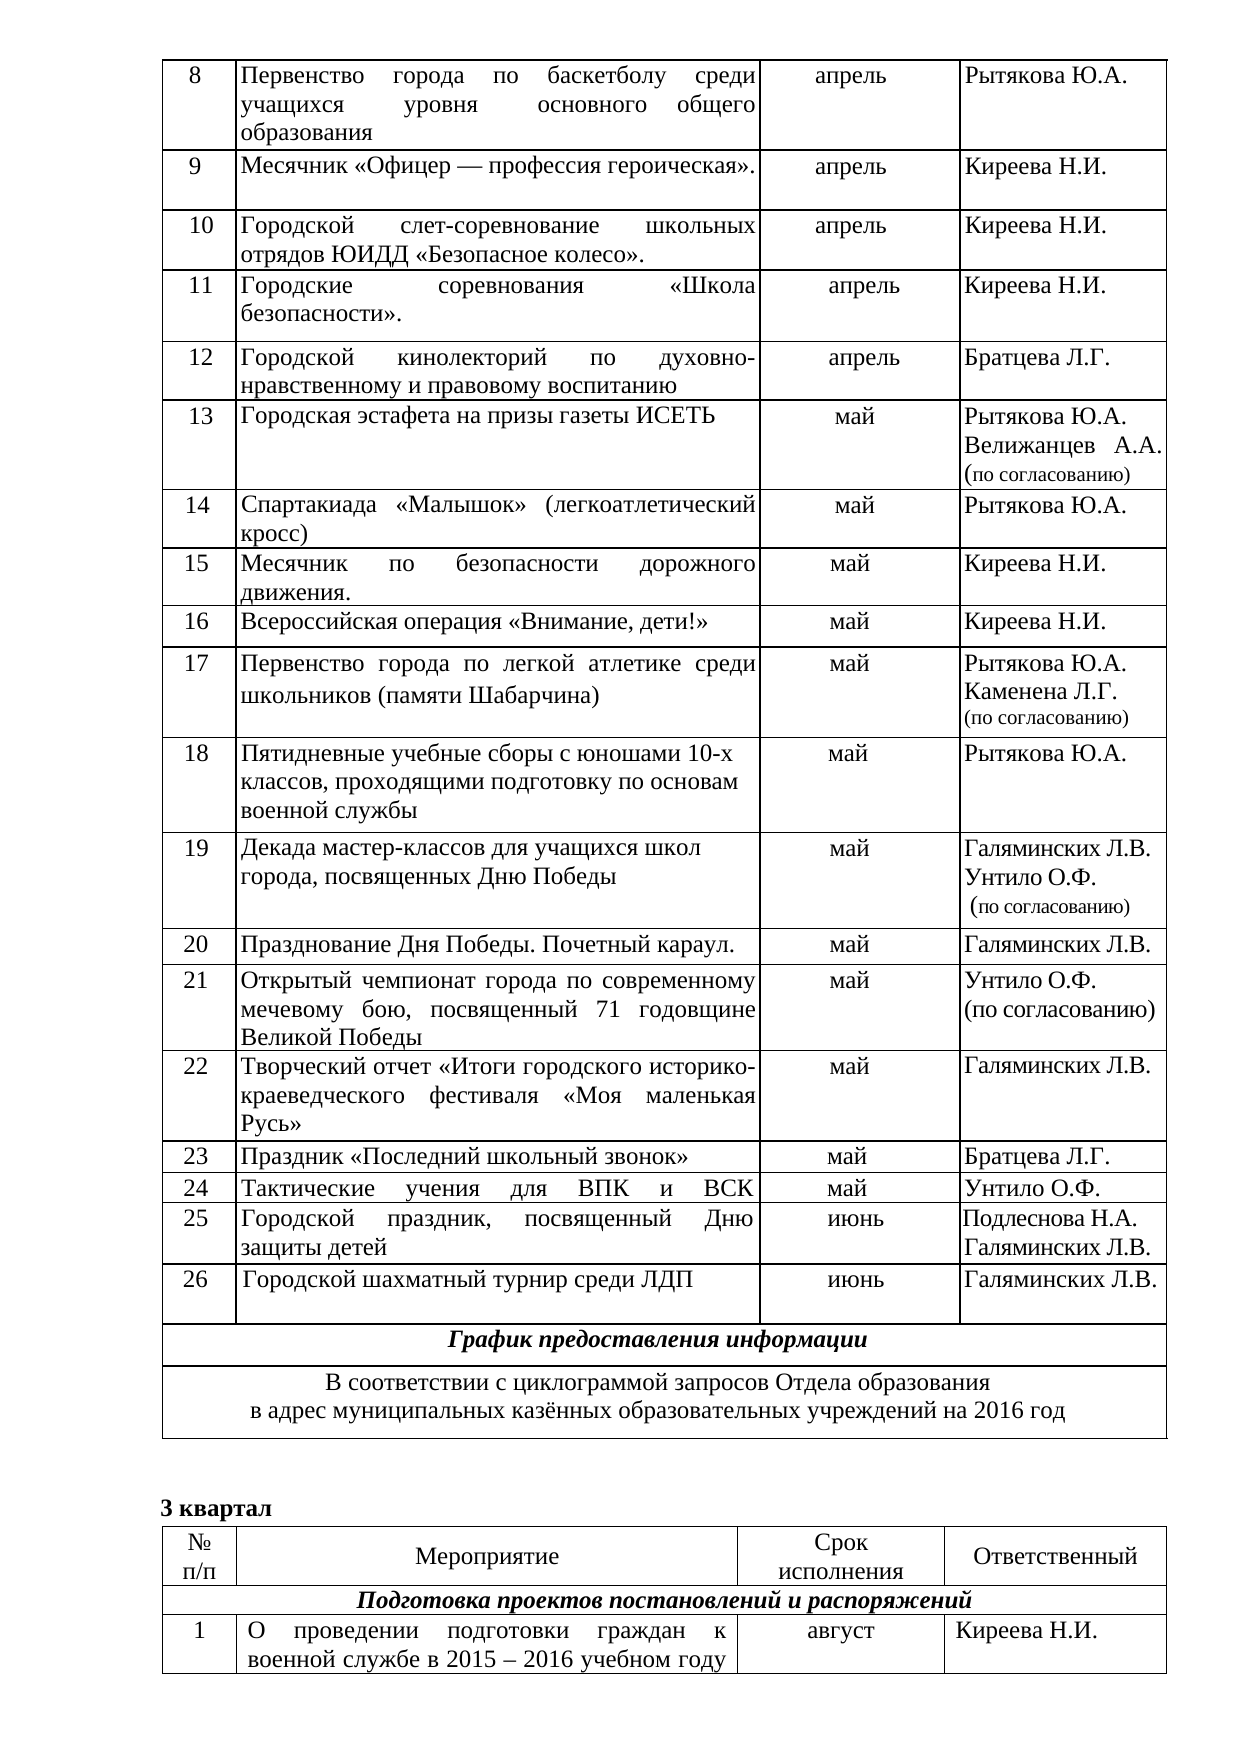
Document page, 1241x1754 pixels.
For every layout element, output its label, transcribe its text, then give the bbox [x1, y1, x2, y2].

table_cell 18 [163, 738, 235, 831]
table_cell Рытякова Ю.А. Каменена Л.Г. (по согласованию) [961, 648, 1166, 737]
table_cell Галяминских Л.В. Унтило О.Ф. (по согласованию) [961, 833, 1166, 928]
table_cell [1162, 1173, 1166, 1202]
table_cell Рытякова Ю.А. [961, 490, 1166, 547]
table_cell 22 [163, 1051, 235, 1140]
table_cell График предоставления информации [163, 1325, 1166, 1365]
table_cell Месячник «Офицер — профессия героическая». [237, 151, 759, 209]
table_cell Первенство города по баскетболу среди учащихся уровня основного общего образования [237, 61, 759, 149]
table_cell Первенство города по легкой атлетике среди школьников (памяти Шабарчина) [237, 648, 759, 737]
table_cell Празднование Дня Победы. Почетный караул. [237, 929, 759, 963]
table_cell Городской кинолекторий по духовно-нравственному и правовому воспитанию [237, 342, 759, 399]
table_cell май [761, 833, 959, 928]
table_cell апрель [761, 151, 959, 209]
table_cell 13 [163, 401, 235, 488]
table_cell Городской шахматный турнир среди ЛДП [237, 1265, 759, 1323]
text 3 квартал [148, 1493, 1152, 1522]
table_cell Городские соревнования «Школа безопасности». [237, 271, 759, 341]
table_cell Галяминских Л.В. [961, 1051, 1166, 1140]
table_cell 16 [163, 606, 235, 646]
table_cell 24 [163, 1173, 235, 1202]
table_header Срок исполнения [738, 1527, 944, 1584]
table_cell 17 [163, 648, 235, 737]
table_cell Рытякова Ю.А. [961, 738, 1166, 831]
table_cell 8 [163, 61, 235, 149]
table_cell 12 [163, 342, 235, 399]
table_cell апрель [761, 342, 959, 399]
table_cell Киреева Н.И. [961, 271, 1166, 341]
table_cell май [761, 549, 959, 605]
table_cell 10 [163, 211, 235, 269]
table_cell май [761, 648, 959, 737]
table_cell 1 [163, 1615, 236, 1673]
table_cell май [761, 965, 959, 1049]
table_cell май [761, 490, 959, 547]
table_cell май [761, 606, 959, 646]
table_cell Подготовка проектов постановлений и распоряжений [163, 1586, 1166, 1614]
table_cell май [761, 1142, 959, 1171]
table_cell Спартакиада «Малышок» (легкоатлетический кросс) [237, 490, 759, 547]
table_cell Городская эстафета на призы газеты ИСЕТЬ [237, 401, 759, 488]
table_cell 9 [163, 151, 235, 209]
table_cell 19 [163, 833, 235, 928]
table_cell апрель [761, 61, 959, 149]
table_cell Братцева Л.Г. [961, 342, 1166, 399]
table_cell Киреева Н.И. [961, 211, 1166, 269]
table_header Ответственный [945, 1527, 1166, 1584]
table_cell Творческий отчет «Итоги городского историко-краеведческого фестиваля «Моя маленькая Русь» [237, 1051, 759, 1140]
table_cell июнь [761, 1265, 959, 1323]
table_header № п/п [163, 1527, 236, 1584]
table_cell апрель [761, 211, 959, 269]
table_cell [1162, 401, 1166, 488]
table_cell Братцева Л.Г. [961, 1142, 1166, 1171]
table_cell Всероссийская операция «Внимание, дети!» [237, 606, 759, 646]
table_cell Киреева Н.И. [961, 549, 1166, 605]
table_cell 21 [163, 965, 235, 1049]
table_cell май [761, 401, 959, 488]
table_cell Киреева Н.И. [961, 151, 1166, 209]
table_cell Киреева Н.И. [945, 1615, 1166, 1673]
table_cell Галяминских Л.В. [961, 1265, 1166, 1323]
table_cell Унтило О.Ф. (по согласованию) [961, 965, 1166, 1049]
table_cell 11 [163, 271, 235, 341]
table_cell Городской слет-соревнование школьных отрядов ЮИДД «Безопасное колесо». [237, 211, 759, 269]
table_cell май [761, 738, 959, 831]
table_cell Рытякова Ю.А. [961, 61, 1166, 149]
table_cell май [761, 929, 959, 963]
table_cell август [738, 1615, 944, 1673]
table_cell 25 [163, 1203, 235, 1263]
table_cell Декада мастер-классов для учащихся школ города, посвященных Дню Победы [237, 833, 759, 928]
table_cell май [761, 1051, 959, 1140]
table_cell апрель [761, 271, 959, 341]
table_cell 20 [163, 929, 235, 963]
table_cell Тактические учения для ВПК и ВСК Курганской области [237, 1173, 759, 1202]
table_cell Киреева Н.И. [961, 606, 1166, 646]
table_cell 23 [163, 1142, 235, 1171]
table_cell 26 [163, 1265, 235, 1323]
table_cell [237, 1615, 737, 1673]
table_cell Городской праздник, посвященный Дню защиты детей [237, 1203, 759, 1263]
table_cell Пятидневные учебные сборы с юношами 10-х классов, проходящими подготовку по основам военной службы [237, 738, 759, 831]
table_cell 14 [163, 490, 235, 547]
table_cell Месячник по безопасности дорожного движения. [237, 549, 759, 605]
table_cell июнь [761, 1203, 959, 1263]
table_cell май [761, 1173, 959, 1202]
table_cell Галяминских Л.В. [961, 929, 1166, 963]
table_cell 15 [163, 549, 235, 605]
table_header Мероприятие [237, 1527, 737, 1584]
table_cell В соответствии с циклограммой запросов Отдела образования в адрес муниципальных казённых образовательных учреждений на 2016 год [163, 1367, 1166, 1437]
